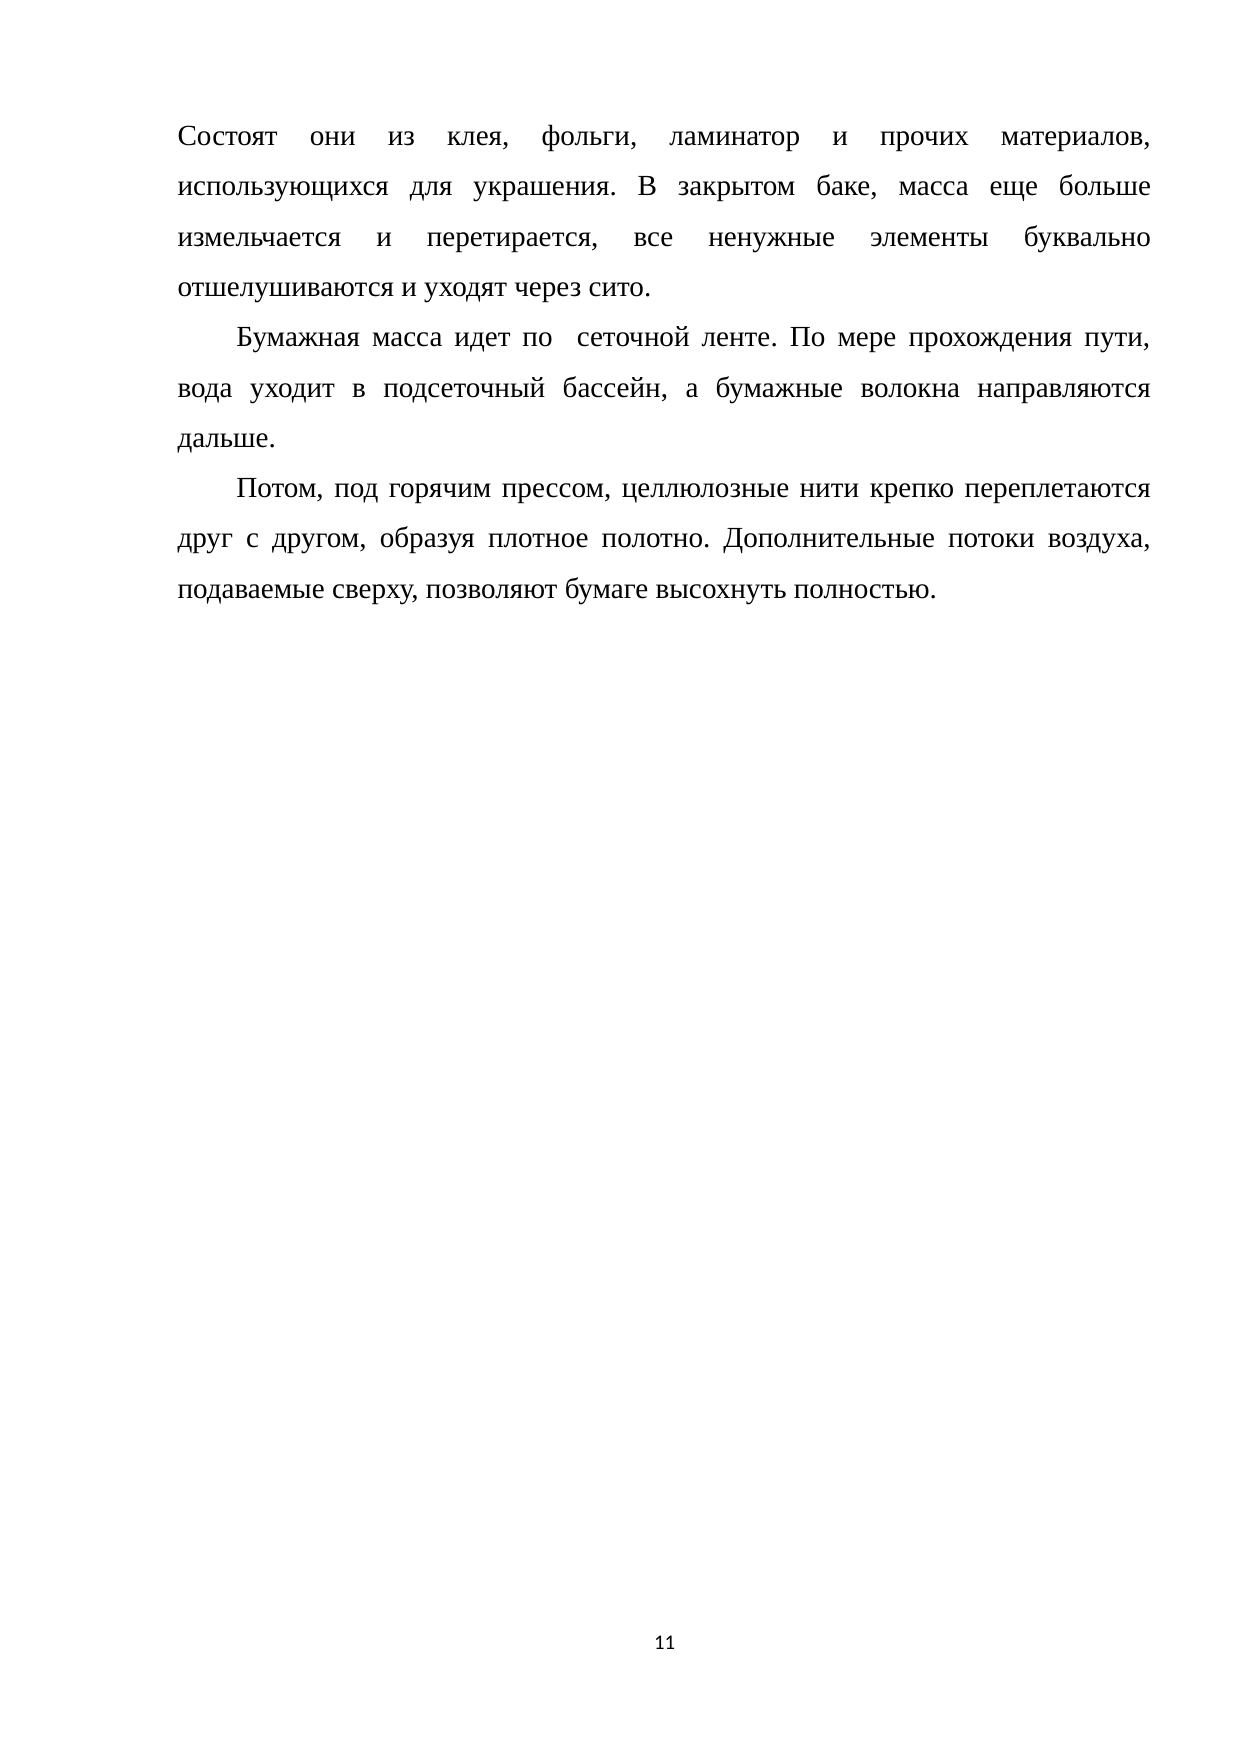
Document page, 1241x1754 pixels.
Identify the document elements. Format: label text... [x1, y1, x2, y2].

text Бумажная масса идет по сеточной ленте. По мере прохождения пути, вода уходит в подсеточный бассейн, а бумажные волокна направляются дальше. [177, 319, 1152, 453]
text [177, 118, 1152, 303]
text Потом, под горячим прессом, целлюлозные нити крепко переплетаются друг с другом, образуя плотное полотно. Дополнительные потоки воздуха, подаваемые сверху, позволяют бумаге высохнуть полностью. [177, 470, 1152, 604]
